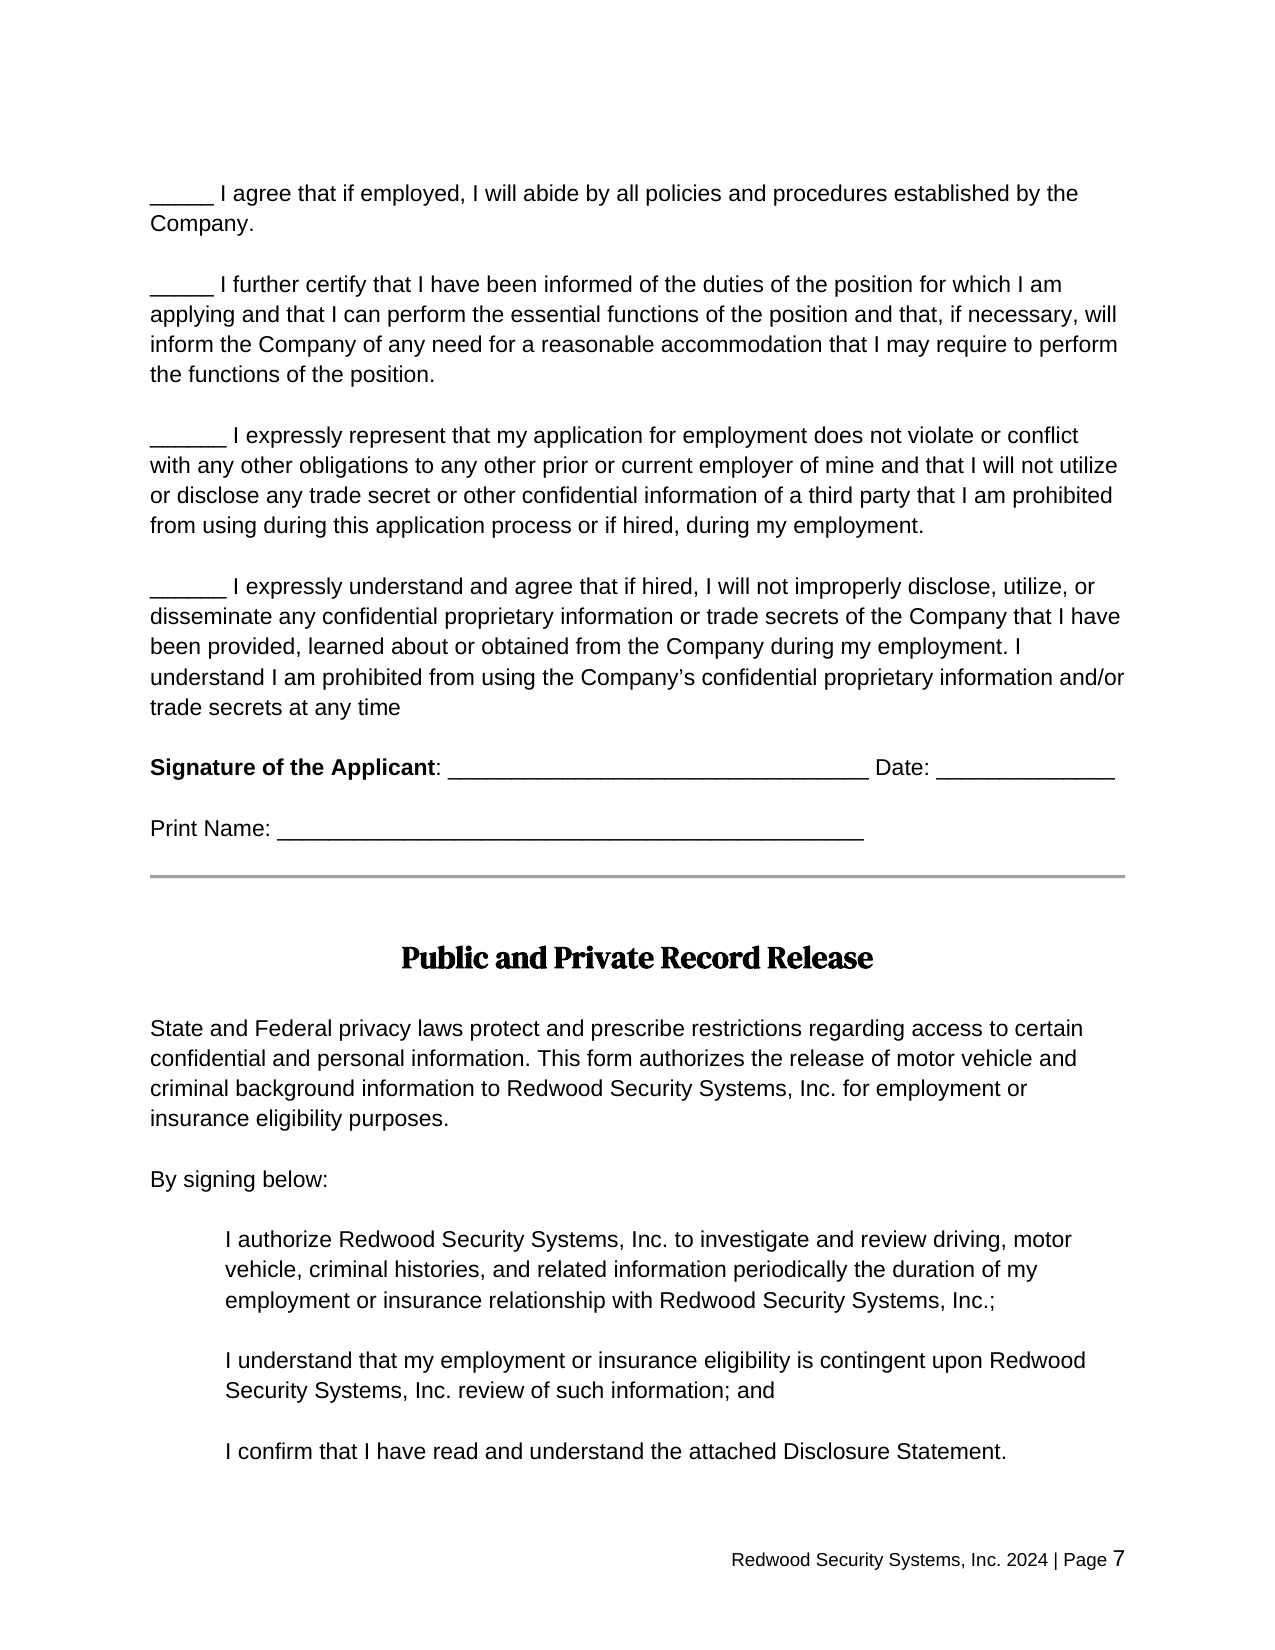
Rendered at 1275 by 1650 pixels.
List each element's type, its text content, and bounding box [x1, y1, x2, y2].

text I understand that my employment or insurance eligibility is contingent upon Redwood Security Systems, Inc. review of such information; and [225, 1347, 1125, 1404]
text ______ I expressly represent that my application for employment does not violate or conflict with any other obligations to any other prior or current employer of mine and that I will not utilize or disclose any trade secret or other confidential information of a third party that I am prohibited from using during this application process or if hired, during my employment. [150, 422, 1125, 539]
text ______ I expressly understand and agree that if hired, I will not improperly disclose, utilize, or disseminate any confidential proprietary information or trade secrets of the Company that I have been provided, learned about or obtained from the Company during my employment. I understand I am prohibited from using the Company’s confidential proprietary information and/or trade secrets at any time [150, 573, 1125, 720]
text Signature of the Applicant: _________________________________ Date: ______________ [150, 754, 1125, 781]
text I confirm that I have read and understand the attached Disclosure Statement. [225, 1438, 1125, 1464]
text By signing below: [150, 1166, 1125, 1192]
text _____ I agree that if employed, I will abide by all policies and procedures established by the Company. [150, 180, 1125, 237]
text State and Federal privacy laws protect and prescribe restrictions regarding access to certain confidential and personal information. This form authorizes the release of motor vehicle and criminal background information to Redwood Security Systems, Inc. for employment or insurance eligibility purposes. [150, 1015, 1125, 1132]
text Public and Private Record Release [150, 935, 1125, 978]
text _____ I further certify that I have been informed of the duties of the position for which I am applying and that I can perform the essential functions of the position and that, if necessary, will inform the Company of any need for a reasonable accommodation that I may require to perform the functions of the position. [150, 271, 1125, 388]
text Print Name: ______________________________________________ [150, 814, 1125, 841]
text I authorize Redwood Security Systems, Inc. to investigate and review driving, motor vehicle, criminal histories, and related information periodically the duration of my employment or insurance relationship with Redwood Security Systems, Inc.; [225, 1226, 1125, 1313]
